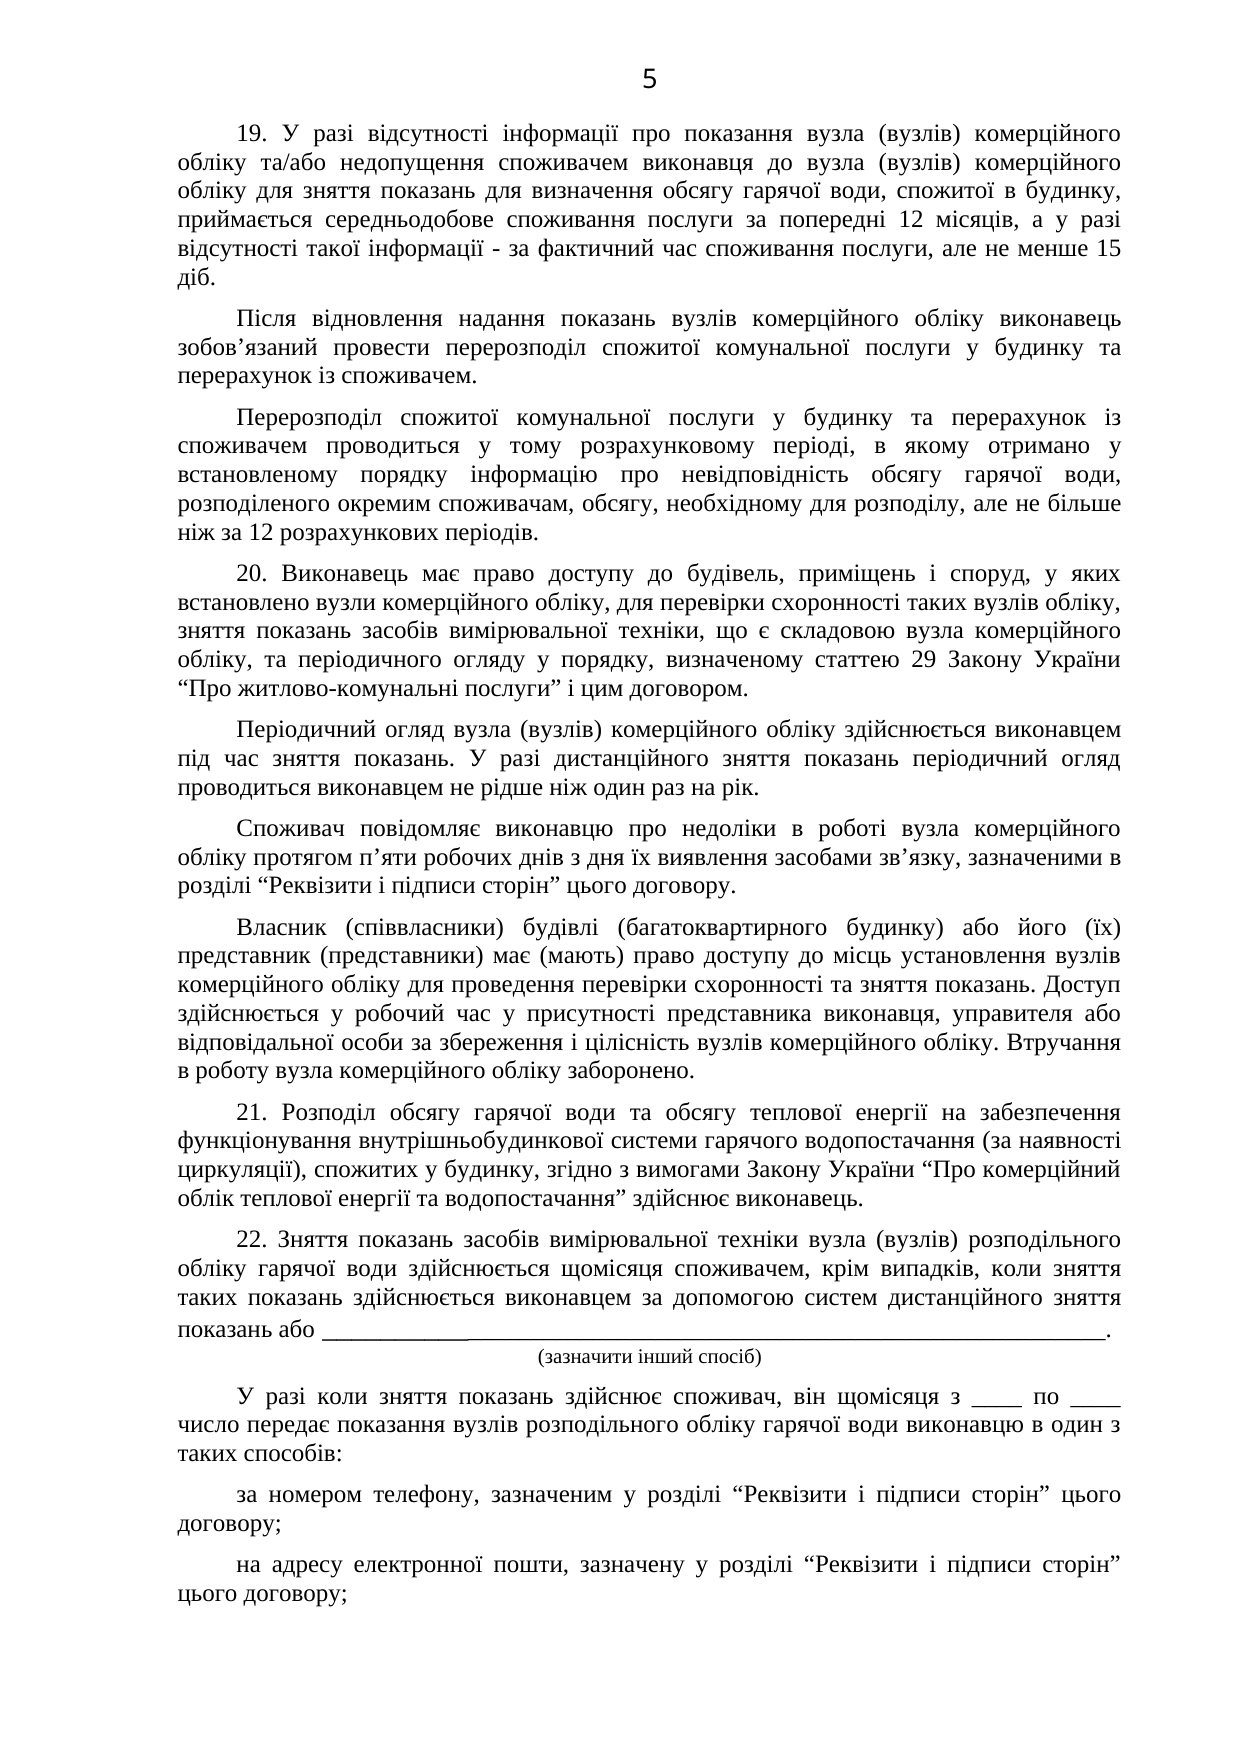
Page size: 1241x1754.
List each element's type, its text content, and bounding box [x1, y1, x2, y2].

text 19. У разі відсутності інформації про показання вузла (вузлів) комерційного обліку та/або недопущення споживачем виконавця до вузла (вузлів) комерційного обліку для зняття показань для визначення обсягу гарячої води, спожитої в будинку, приймається середньодобове споживання послуги за попередні 12 місяців, а у разі відсутності такої інформації - за фактичний час споживання послуги, але не менше 15 діб. [177, 118, 1122, 291]
text Після відновлення надання показань вузлів комерційного обліку виконавець зобов’язаний провести перерозподіл спожитої комунальної послуги у будинку та перерахунок із споживачем. [177, 303, 1122, 389]
text У разі коли зняття показань здійснює споживач, він щомісяця з ____ по ____ число передає показання вузлів розподільного обліку гарячої води виконавцю в один з таких способів: [177, 1381, 1122, 1467]
text Перерозподіл спожитої комунальної послуги у будинку та перерахунок із споживачем проводиться у тому розрахунковому періоді, в якому отримано у встановленому порядку інформацію про невідповідність обсягу гарячої води, розподіленого окремим споживачам, обсягу, необхідному для розподілу, але не більше ніж за 12 розрахункових періодів. [177, 402, 1122, 546]
text 20. Виконавець має право доступу до будівель, приміщень і споруд, у яких встановлено вузли комерційного обліку, для перевірки схоронності таких вузлів обліку, зняття показань засобів вимірювальної техніки, що є складовою вузла комерційного обліку, та періодичного огляду у порядку, визначеному статтею 29 Закону України “Про житлово-комунальні послуги” і цим договором. [177, 558, 1122, 702]
text за номером телефону, зазначеним у розділі “Реквізити і підписи сторін” цього договору; [177, 1479, 1122, 1537]
text Періодичний огляд вузла (вузлів) комерційного обліку здійснюється виконавцем під час зняття показань. У разі дистанційного зняття показань періодичний огляд проводиться виконавцем не рідше ніж один раз на рік. [177, 714, 1122, 801]
text (зазначити інший спосіб) [177, 1344, 1122, 1368]
text Споживач повідомляє виконавцю про недоліки в роботі вузла комерційного обліку протягом п’яти робочих днів з дня їх виявлення засобами зв’язку, зазначеними в розділі “Реквізити і підписи сторін” цього договору. [177, 813, 1122, 899]
text 22. Зняття показань засобів вимірювальної техніки вузла (вузлів) розподільного обліку гарячої води здійснюється щомісяця споживачем, крім випадків, коли зняття таких показань здійснюється виконавцем за допомогою систем дистанційного зняття показань або _____________________________________________________________. [177, 1224, 1122, 1344]
text Власник (співвласники) будівлі (багатоквартирного будинку) або його (їх) представник (представники) має (мають) право доступу до місць установлення вузлів комерційного обліку для проведення перевірки схоронності та зняття показань. Доступ здійснюється у робочий час у присутності представника виконавця, управителя або відповідальної особи за збереження і цілісність вузлів комерційного обліку. Втручання в роботу вузла комерційного обліку заборонено. [177, 912, 1122, 1084]
text на адресу електронної пошти, зазначену у розділі “Реквізити і підписи сторін” цього договору; [177, 1549, 1122, 1607]
text 21. Розподіл обсягу гарячої води та обсягу теплової енергії на забезпечення функціонування внутрішньобудинкової системи гарячого водопостачання (за наявності циркуляції), спожитих у будинку, згідно з вимогами Закону України “Про комерційний облік теплової енергії та водопостачання” здійснює виконавець. [177, 1097, 1122, 1212]
